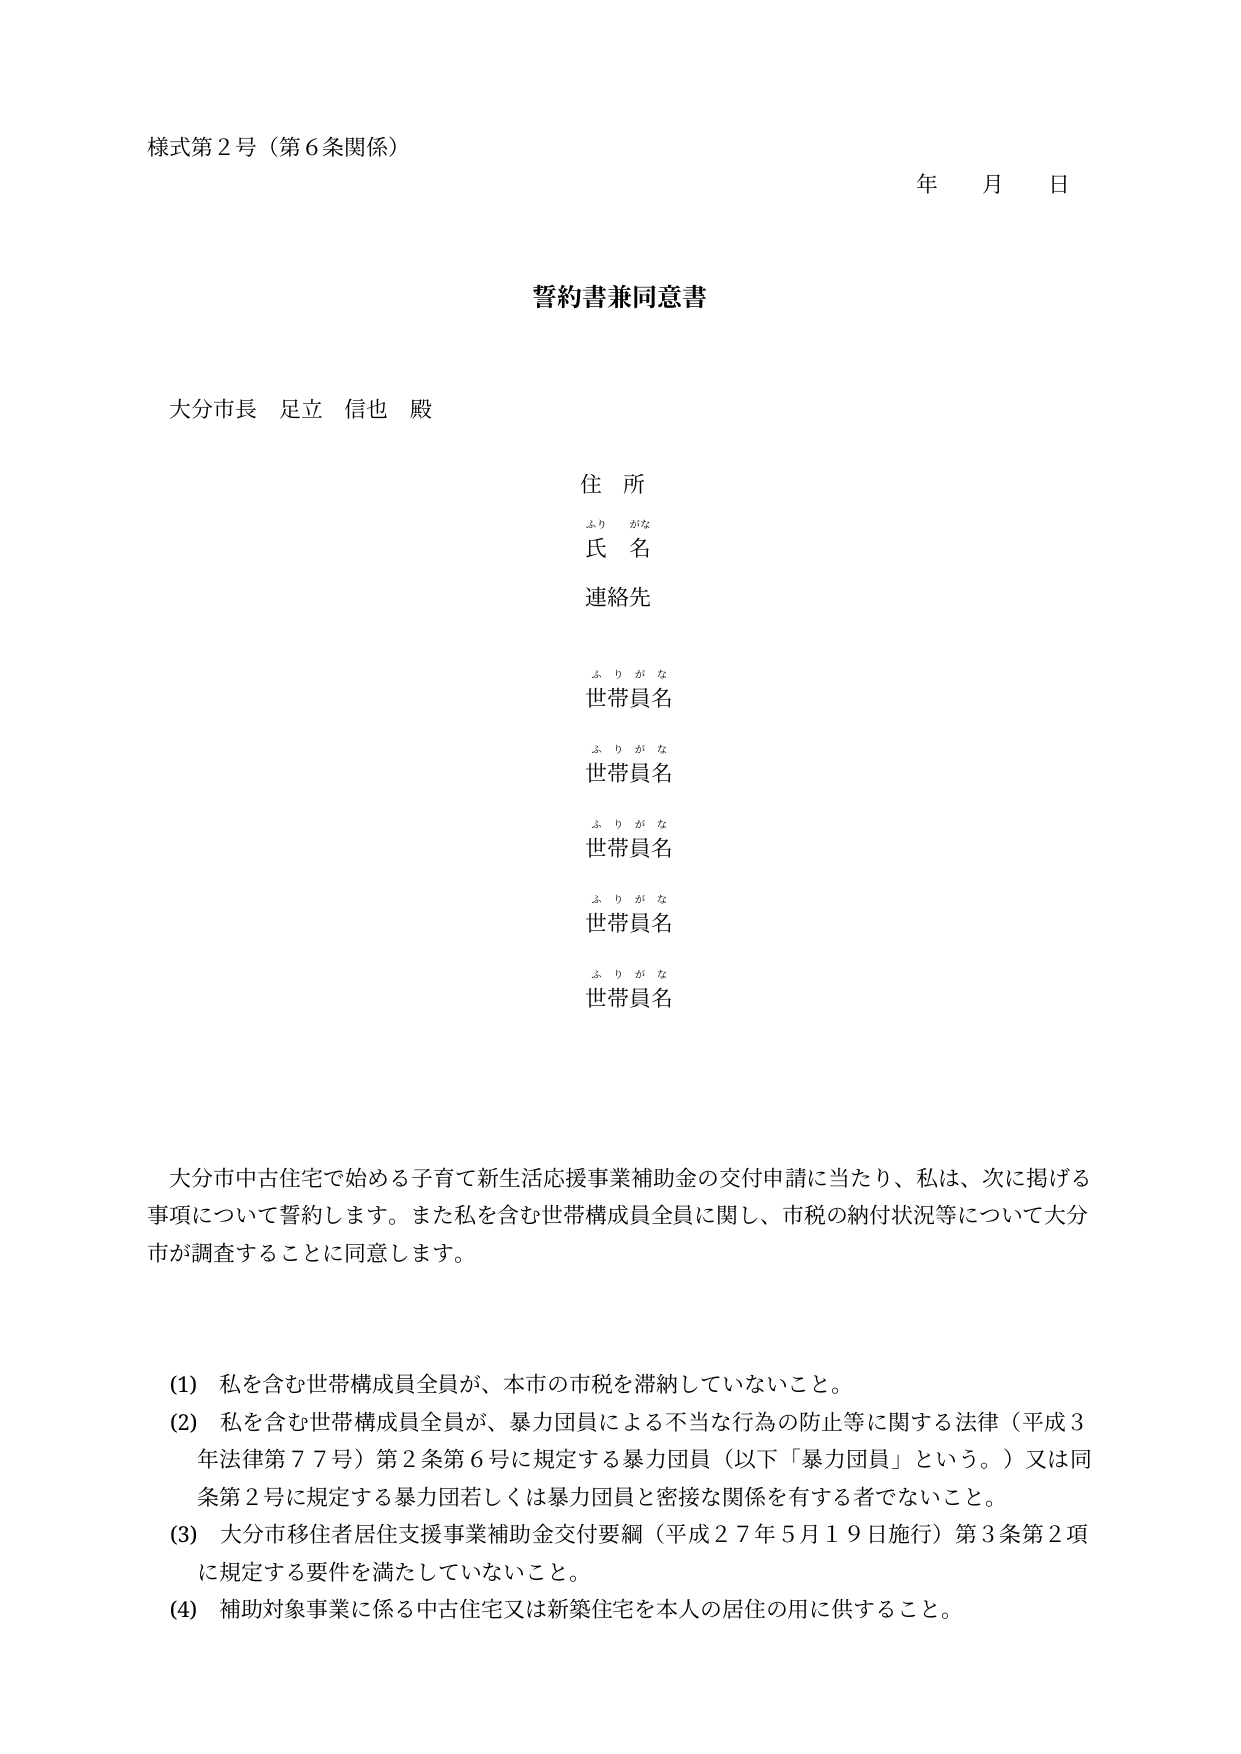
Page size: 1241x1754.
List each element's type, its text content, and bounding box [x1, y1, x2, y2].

text 大分市長 足立 信也 殿 [148, 389, 1092, 427]
text (2) 私を含む世帯構成員全員が、暴力団員による不当な行為の防止等に関する法律（平成３年法律第７７号）第２条第６号に規定する暴力団員（以下「暴力団員」という。）又は同条第２号に規定する暴力団若しくは暴力団員と密接な関係を有する者でないこと。 [148, 1402, 1092, 1514]
text 連絡先 [148, 577, 1092, 614]
text 年 月 日 [148, 164, 1069, 202]
text (4) 補助対象事業に係る中古住宅又は新築住宅を本人の居住の用に供すること。 [148, 1589, 1092, 1627]
text 誓約書兼同意書 [148, 277, 1092, 314]
text (1) 私を含む世帯構成員全員が、本市の市税を滞納していないこと。 [148, 1364, 1092, 1402]
text 様式第２号（第６条関係） [148, 127, 1092, 164]
text (3) 大分市移住者居住支援事業補助金交付要綱（平成２７年５月１９日施行）第３条第２項に規定する要件を満たしていないこと。 [148, 1514, 1092, 1589]
text 住 所 [148, 464, 1092, 502]
text 大分市中古住宅で始める子育て新生活応援事業補助金の交付申請に当たり、私は、次に掲げる事項について誓約します。また私を含む世帯構成員全員に関し、市税の納付状況等について大分市が調査することに同意します。 [148, 1158, 1092, 1271]
